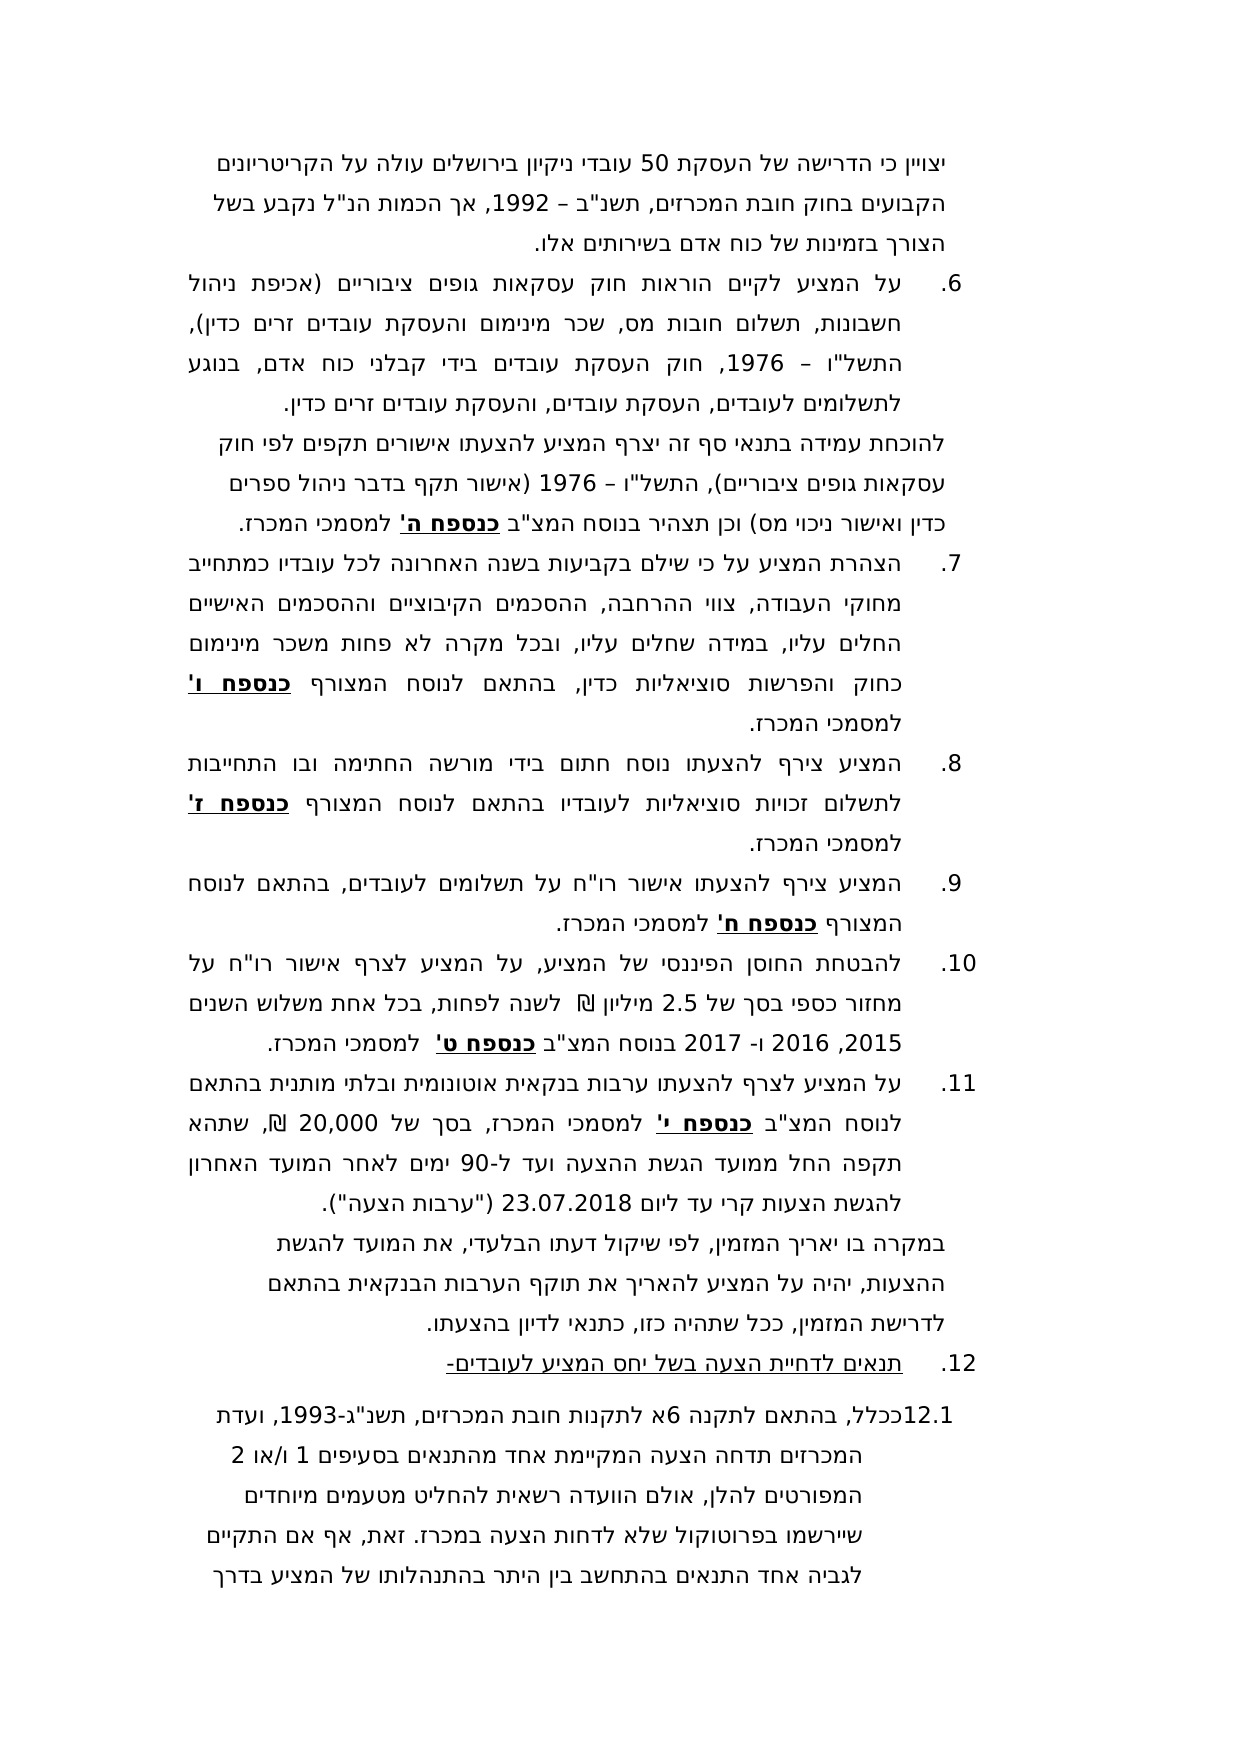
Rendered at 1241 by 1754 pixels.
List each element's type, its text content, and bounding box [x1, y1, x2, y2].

text להוכחת עמידה בתנאי סף זה יצרף המציע להצעתו אישורים תקפים לפי חוק עסקאות גופים ציבוריים), התשל"ו – 1976 (אישור תקף בדבר ניהול ספרים כדין ואישור ניכוי מס) וכן תצהיר בנוסח המצ"ב כנספח ה' למסמכי המכרז. [187, 430, 946, 537]
list הצהרת המציע על כי שילם בקביעות בשנה האחרונה לכל עובדיו כמתחייב מחוקי העבודה, צווי ההרחבה, ההסכמים הקיבוציים וההסכמים האישיים החלים עליו, במידה שחלים עליו, ובכל מקרה לא פחות משכר מינימום כחוק והפרשות סוציאליות כדין, בהתאם לנוסח המצורף כנספח ו' למסמכי המכרז. [187, 550, 940, 737]
list המציע צירף להצעתו אישור רו"ח על תשלומים לעובדים, בהתאם לנוסח המצורף כנספח ח' למסמכי המכרז. [187, 870, 940, 937]
text במקרה בו יאריך המזמין, לפי שיקול דעתו הבלעדי, את המועד להגשת ההצעות, יהיה על המציע להאריך את תוקף הערבות הבנקאית בהתאם לדרישת המזמין, ככל שתהיה כזו, כתנאי לדיון בהצעתו. [187, 1230, 946, 1337]
list המציע צירף להצעתו נוסח חתום בידי מורשה החתימה ובו התחייבות לתשלום זכויות סוציאליות לעובדיו בהתאם לנוסח המצורף כנספח ז' למסמכי המכרז. [187, 750, 940, 857]
list על המציע לצרף להצעתו ערבות בנקאית אוטונומית ובלתי מותנית בהתאם לנוסח המצ"ב כנספח י' למסמכי המכרז, בסך של 20,000 ₪, שתהא תקפה החל ממועד הגשת ההצעה ועד ל-90 ימים לאחר המועד האחרון להגשת הצעות קרי עד ליום 23.07.2018 ("ערבות הצעה"). [187, 1070, 940, 1217]
list להבטחת החוסן הפיננסי של המציע, על המציע לצרף אישור רו"ח על מחזור כספי בסך של 2.5 מיליון ₪ לשנה לפחות, בכל אחת משלוש השנים 2015, 2016 ו- 2017 בנוסח המצ"ב כנספח ט' למסמכי המכרז. [187, 950, 940, 1057]
text יצויין כי הדרישה של העסקת 50 עובדי ניקיון בירושלים עולה על הקריטריונים הקבועים בחוק חובת המכרזים, תשנ"ב – 1992, אך הכמות הנ"ל נקבע בשל הצורך בזמינות של כוח אדם בשירותים אלו. [187, 150, 946, 257]
list תנאים לדחיית הצעה בשל יחס המציע לעובדים- [187, 1350, 940, 1377]
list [187, 1402, 903, 1589]
list על המציע לקיים הוראות חוק עסקאות גופים ציבוריים (אכיפת ניהול חשבונות, תשלום חובות מס, שכר מינימום והעסקת עובדים זרים כדין), התשל"ו – 1976, חוק העסקת עובדים בידי קבלני כוח אדם, בנוגע לתשלומים לעובדים, העסקת עובדים, והעסקת עובדים זרים כדין. [187, 270, 940, 417]
